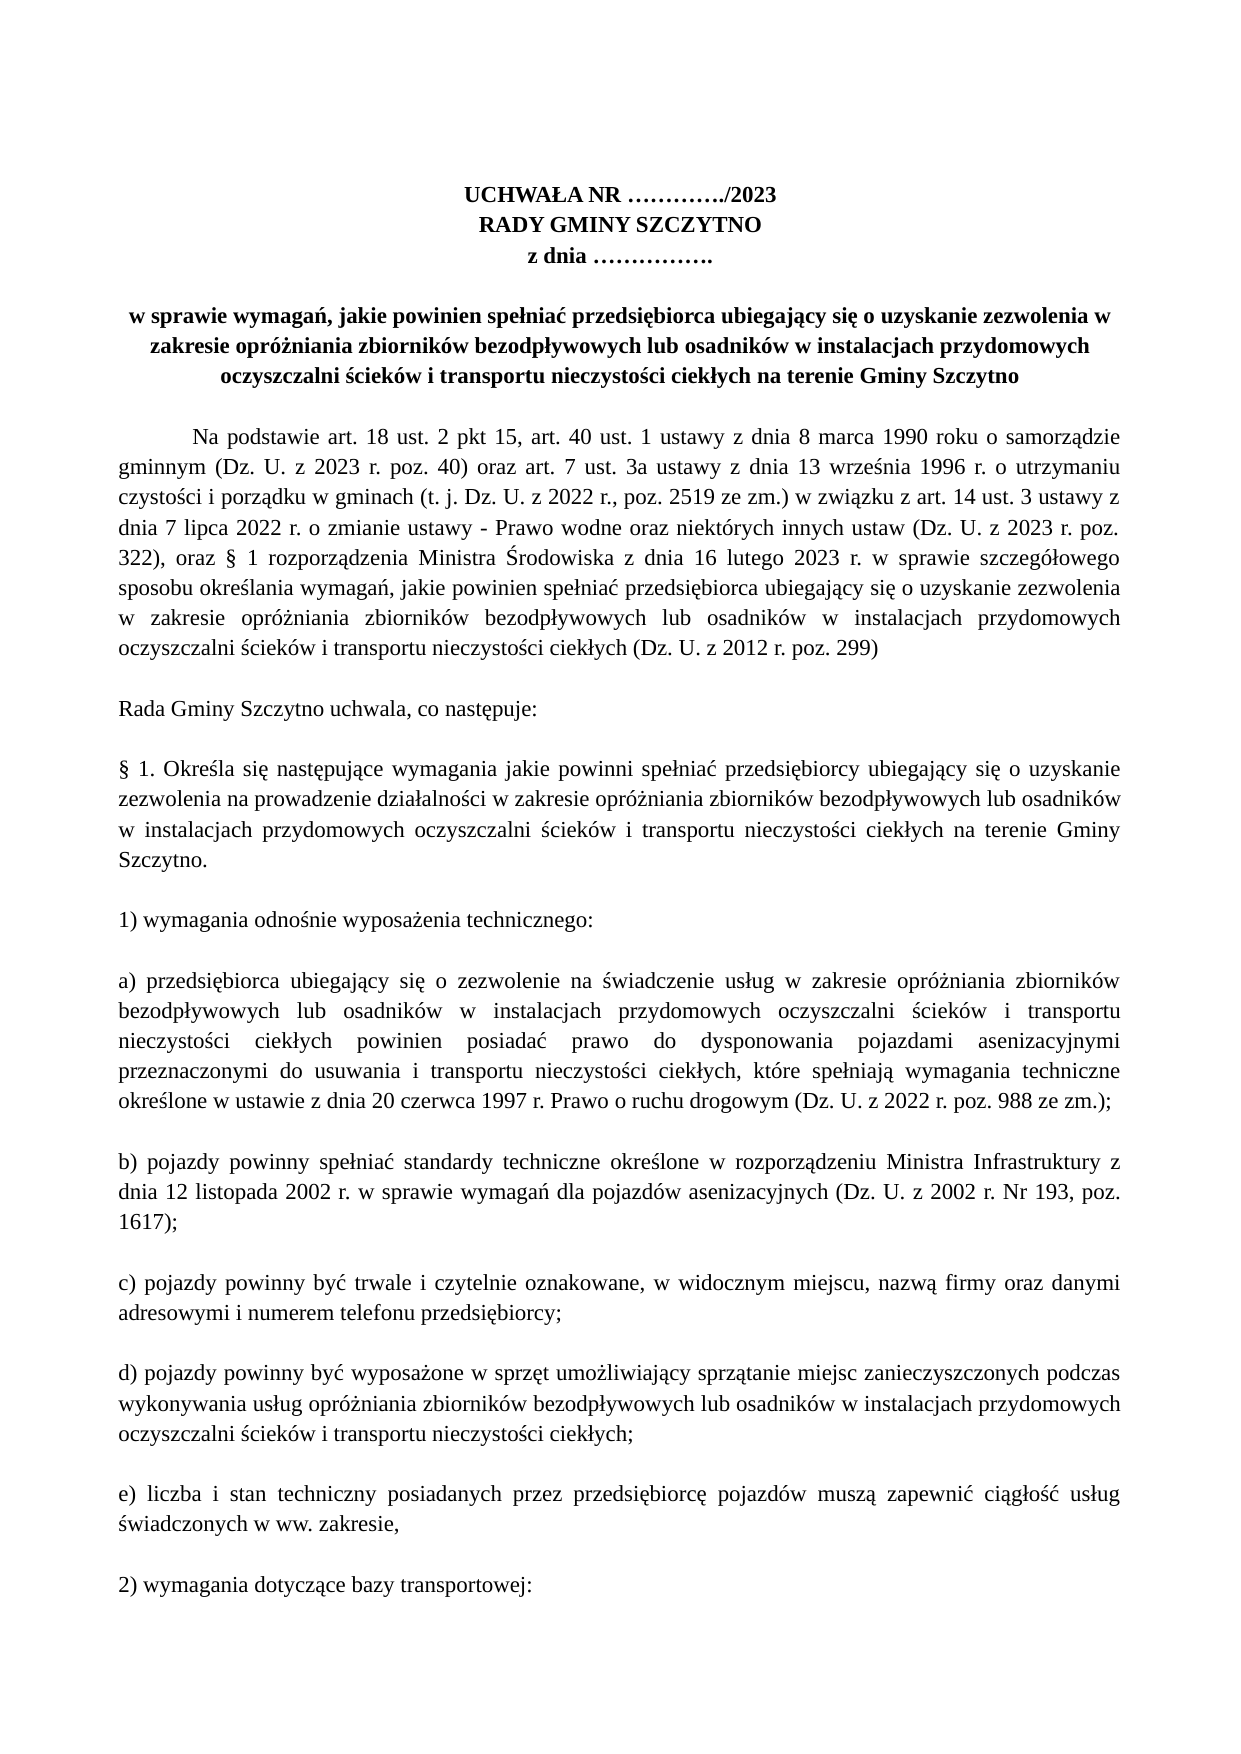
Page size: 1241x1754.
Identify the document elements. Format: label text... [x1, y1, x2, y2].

text c) pojazdy powinny być trwale i czytelnie oznakowane, w widocznym miejscu, nazwą firmy oraz danymi adresowymi i numerem telefonu przedsiębiorcy; [118, 1269, 1122, 1325]
text Na podstawie art. 18 ust. 2 pkt 15, art. 40 ust. 1 ustawy z dnia 8 marca 1990 roku o samorządzie gminnym (Dz. U. z 2023 r. poz. 40) oraz art. 7 ust. 3a ustawy z dnia 13 września 1996 r. o utrzymaniu czystości i porządku w gminach (t. j. Dz. U. z 2022 r., poz. 2519 ze zm.) w związku z art. 14 ust. 3 ustawy z dnia 7 lipca 2022 r. o zmianie ustawy - Prawo wodne oraz niektórych innych ustaw (Dz. U. z 2023 r. poz. 322), oraz § 1 rozporządzenia Ministra Środowiska z dnia 16 lutego 2023 r. w sprawie szczegółowego sposobu określania wymagań, jakie powinien spełniać przedsiębiorca ubiegający się o uzyskanie zezwolenia w zakresie opróżniania zbiorników bezodpływowych lub osadników w instalacjach przydomowych oczyszczalni ścieków i transportu nieczystości ciekłych (Dz. U. z 2012 r. poz. 299) [118, 423, 1122, 661]
text 2) wymagania dotyczące bazy transportowej: [118, 1571, 1122, 1597]
text w sprawie wymagań, jakie powinien spełniać przedsiębiorca ubiegający się o uzyskanie zezwolenia w zakresie opróżniania zbiorników bezodpływowych lub osadników w instalacjach przydomowych oczyszczalni ścieków i transportu nieczystości ciekłych na terenie Gminy Szczytno [118, 302, 1122, 389]
text a) przedsiębiorca ubiegający się o zezwolenie na świadczenie usług w zakresie opróżniania zbiorników bezodpływowych lub osadników w instalacjach przydomowych oczyszczalni ścieków i transportu nieczystości ciekłych powinien posiadać prawo do dysponowania pojazdami asenizacyjnymi przeznaczonymi do usuwania i transportu nieczystości ciekłych, które spełniają wymagania techniczne określone w ustawie z dnia 20 czerwca 1997 r. Prawo o ruchu drogowym (Dz. U. z 2022 r. poz. 988 ze zm.); [118, 967, 1122, 1114]
text 1) wymagania odnośnie wyposażenia technicznego: [118, 906, 1122, 933]
text z dnia ……………. [118, 242, 1122, 268]
text UCHWAŁA NR …………./2023 [118, 181, 1122, 208]
text Rada Gminy Szczytno uchwala, co następuje: [118, 695, 1122, 721]
text b) pojazdy powinny spełniać standardy techniczne określone w rozporządzeniu Ministra Infrastruktury z dnia 12 listopada 2002 r. w sprawie wymagań dla pojazdów asenizacyjnych (Dz. U. z 2002 r. Nr 193, poz. 1617); [118, 1148, 1122, 1235]
text RADY GMINY SZCZYTNO [118, 212, 1122, 238]
text § 1. Określa się następujące wymagania jakie powinni spełniać przedsiębiorcy ubiegający się o uzyskanie zezwolenia na prowadzenie działalności w zakresie opróżniania zbiorników bezodpływowych lub osadników w instalacjach przydomowych oczyszczalni ścieków i transportu nieczystości ciekłych na terenie Gminy Szczytno. [118, 755, 1122, 872]
text d) pojazdy powinny być wyposażone w sprzęt umożliwiający sprzątanie miejsc zanieczyszczonych podczas wykonywania usług opróżniania zbiorników bezodpływowych lub osadników w instalacjach przydomowych oczyszczalni ścieków i transportu nieczystości ciekłych; [118, 1359, 1122, 1446]
text e) liczba i stan techniczny posiadanych przez przedsiębiorcę pojazdów muszą zapewnić ciągłość usług świadczonych w ww. zakresie, [118, 1480, 1122, 1537]
